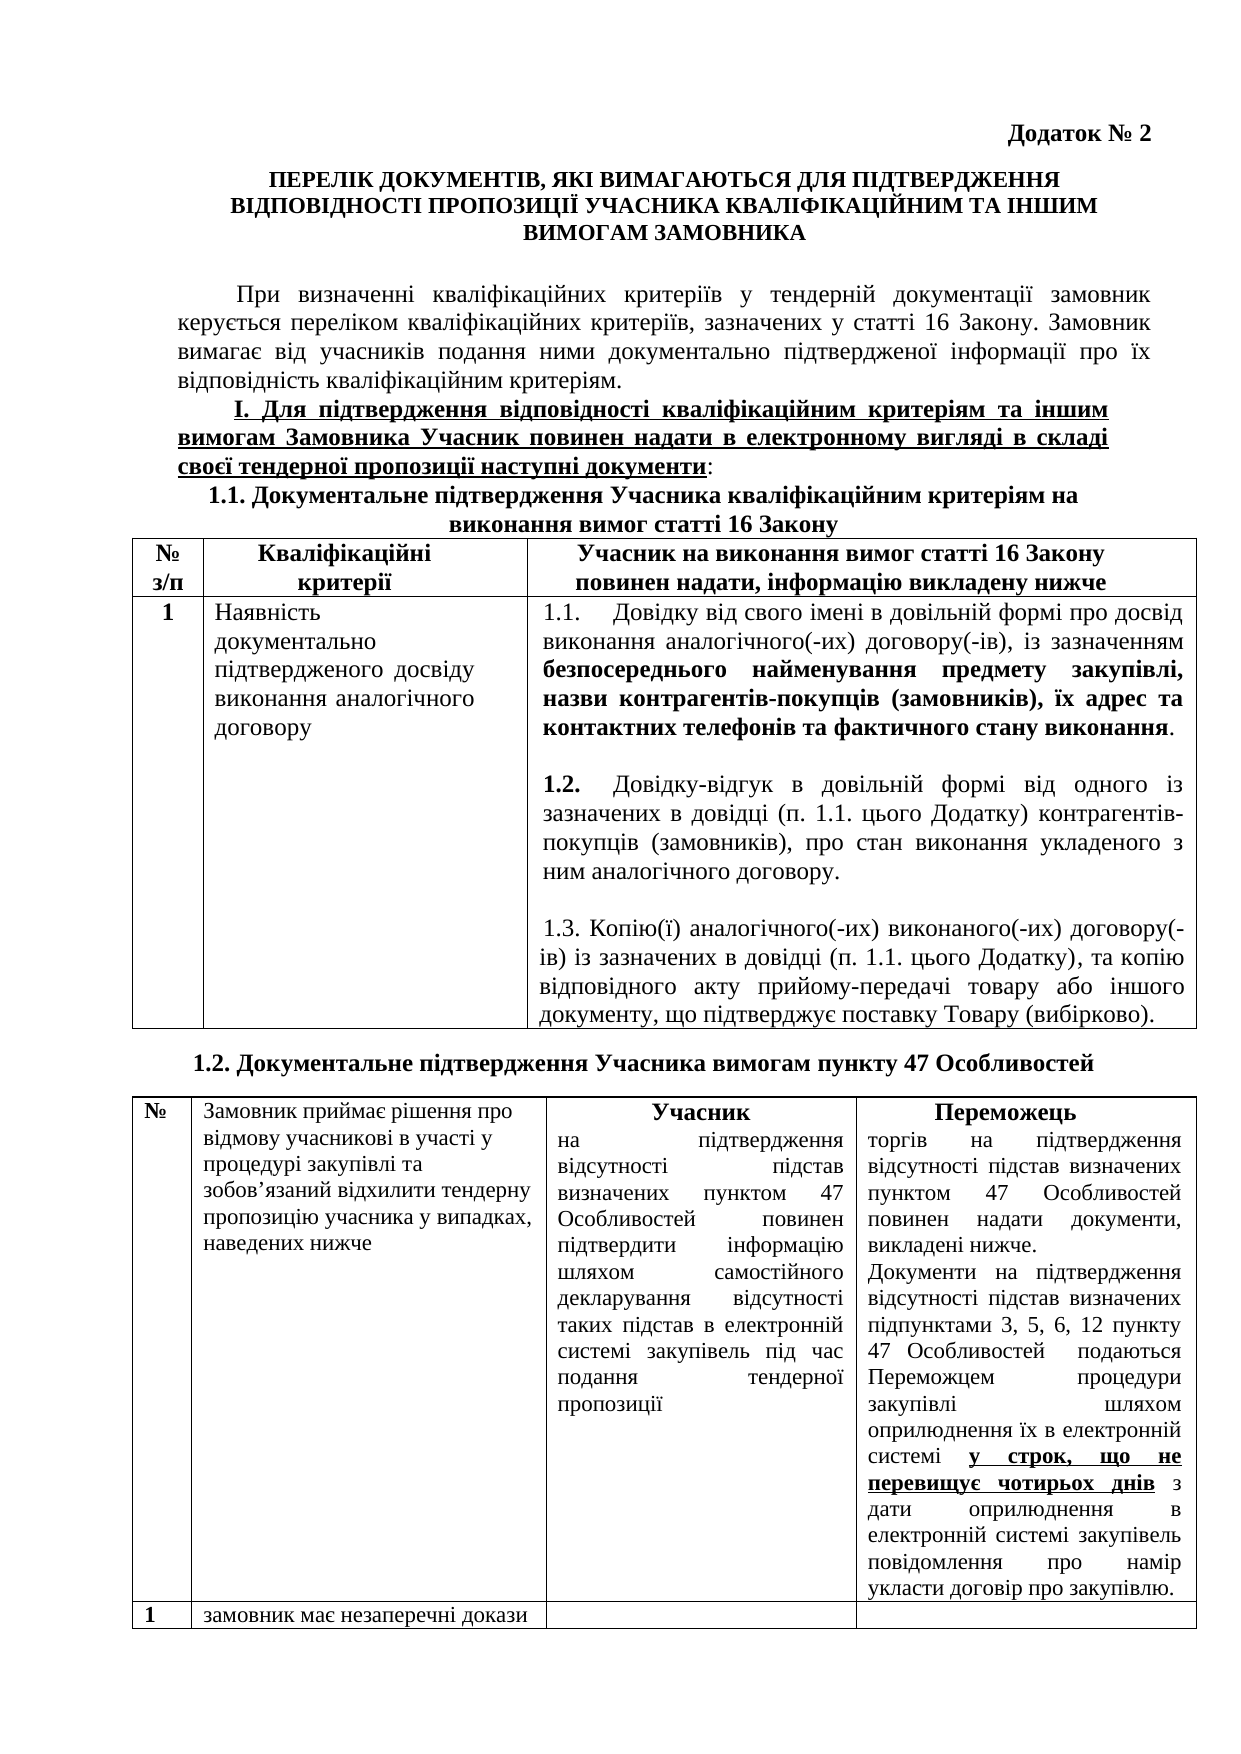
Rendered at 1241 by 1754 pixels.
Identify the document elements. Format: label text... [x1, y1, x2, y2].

table_header Переможець торгів на підтвердження відсутності підстав визначених пунктом 47 Особливостей повинен надати документи, викладені нижче. Документи на підтвердження відсутності підстав визначених підпунктами 3, 5, 6, 12 пункту 47 Особливостей подаються Переможцем процедури закупівлі шляхом оприлюднення їх в електронній системі у строк, що не перевищує чотирьох днів з дати оприлюднення в електронній системі закупівель повідомлення про намір укласти договір про закупівлю. [857, 1098, 1196, 1601]
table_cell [192, 1602, 546, 1628]
table_header № [133, 1098, 191, 1601]
table_header № з/п [133, 539, 203, 596]
table_cell 1 [133, 597, 203, 1028]
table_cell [547, 1602, 856, 1628]
text І. Для підтвердження відповідності кваліфікаційним критеріям та іншим вимогам Замовника Учасник повинен надати в електронному вигляді в складі своєї тендерної пропозиції наступні документи: [177, 394, 1109, 447]
text 1.1. Документальне підтвердження Учасника кваліфікаційним критеріям на виконання вимог статті 16 Закону [177, 480, 1109, 537]
table_cell 1 [133, 1602, 191, 1628]
table_cell Наявність документально підтвердженого досвіду виконання аналогічного договору [204, 597, 527, 1028]
text Додаток № 2 [177, 118, 1152, 147]
table_header Учасник на виконання вимог статті 16 Закону повинен надати, інформацію викладену нижче [528, 539, 1196, 596]
table_header Замовник приймає рішення про відмову учасникові в участі у процедурі закупівлі та зобов’язаний відхилити тендерну пропозицію учасника у випадках, наведених нижче [192, 1098, 546, 1601]
text ПЕРЕЛІК ДОКУМЕНТІВ, ЯКІ ВИМАГАЮТЬСЯ ДЛЯ ПІДТВЕРДЖЕННЯ ВІДПОВІДНОСТІ ПРОПОЗИЦІЇ УЧАСНИКА КВАЛІФІКАЦІЙНИМ ТА ІНШИМ ВИМОГАМ ЗАМОВНИКА [177, 166, 1152, 245]
table_cell Довідку від свого імені в довільній формі про досвід виконання аналогічного(-их) договору(-ів), із зазначенням безпосереднього найменування предмету закупівлі, назви контрагентів-покупців (замовників), їх адрес та контактних телефонів та фактичного стану виконання. Довідку-відгук в довільній формі від одного із зазначених в довідці (п. 1.1. цього Додатку) контрагентів-покупців (замовників), про стан виконання укладеного з ним аналогічного договору. 1.3. Копію(ї) аналогічного(-их) виконаного(-их) договору(-ів) із зазначених в довідці (п. 1.1. цього Додатку), та копію відповідного акту прийому-передачі товару або іншого документу, що підтверджує поставку Товару (вибірково). [528, 597, 1196, 1028]
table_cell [857, 1602, 1196, 1628]
text При визначенні кваліфікаційних критеріїв у тендерній документації замовник керується переліком кваліфікаційних критеріїв, зазначених у статті 16 Закону. Замовник вимагає від учасників подання ними документально підтвердженої інформації про їх відповідність кваліфікаційним критеріям. [177, 279, 1152, 394]
table_header Кваліфікаційні критерії [204, 539, 527, 596]
text І. Для підтвердження відповідності кваліфікаційним критеріям та іншим вимогам Замовника Учасник повинен надати в електронному вигляді в складі своєї тендерної пропозиції наступні документи: [177, 448, 1109, 480]
table_header Учасник на підтвердження відсутності підстав визначених пунктом 47 Особливостей повинен підтвердити інформацію шляхом самостійного декларування відсутності таких підстав в електронній системі закупівель під час подання тендерної пропозиції [547, 1098, 856, 1601]
text 1.2. Документальне підтвердження Учасника вимогам пункту 47 Особливостей [177, 1048, 1109, 1077]
